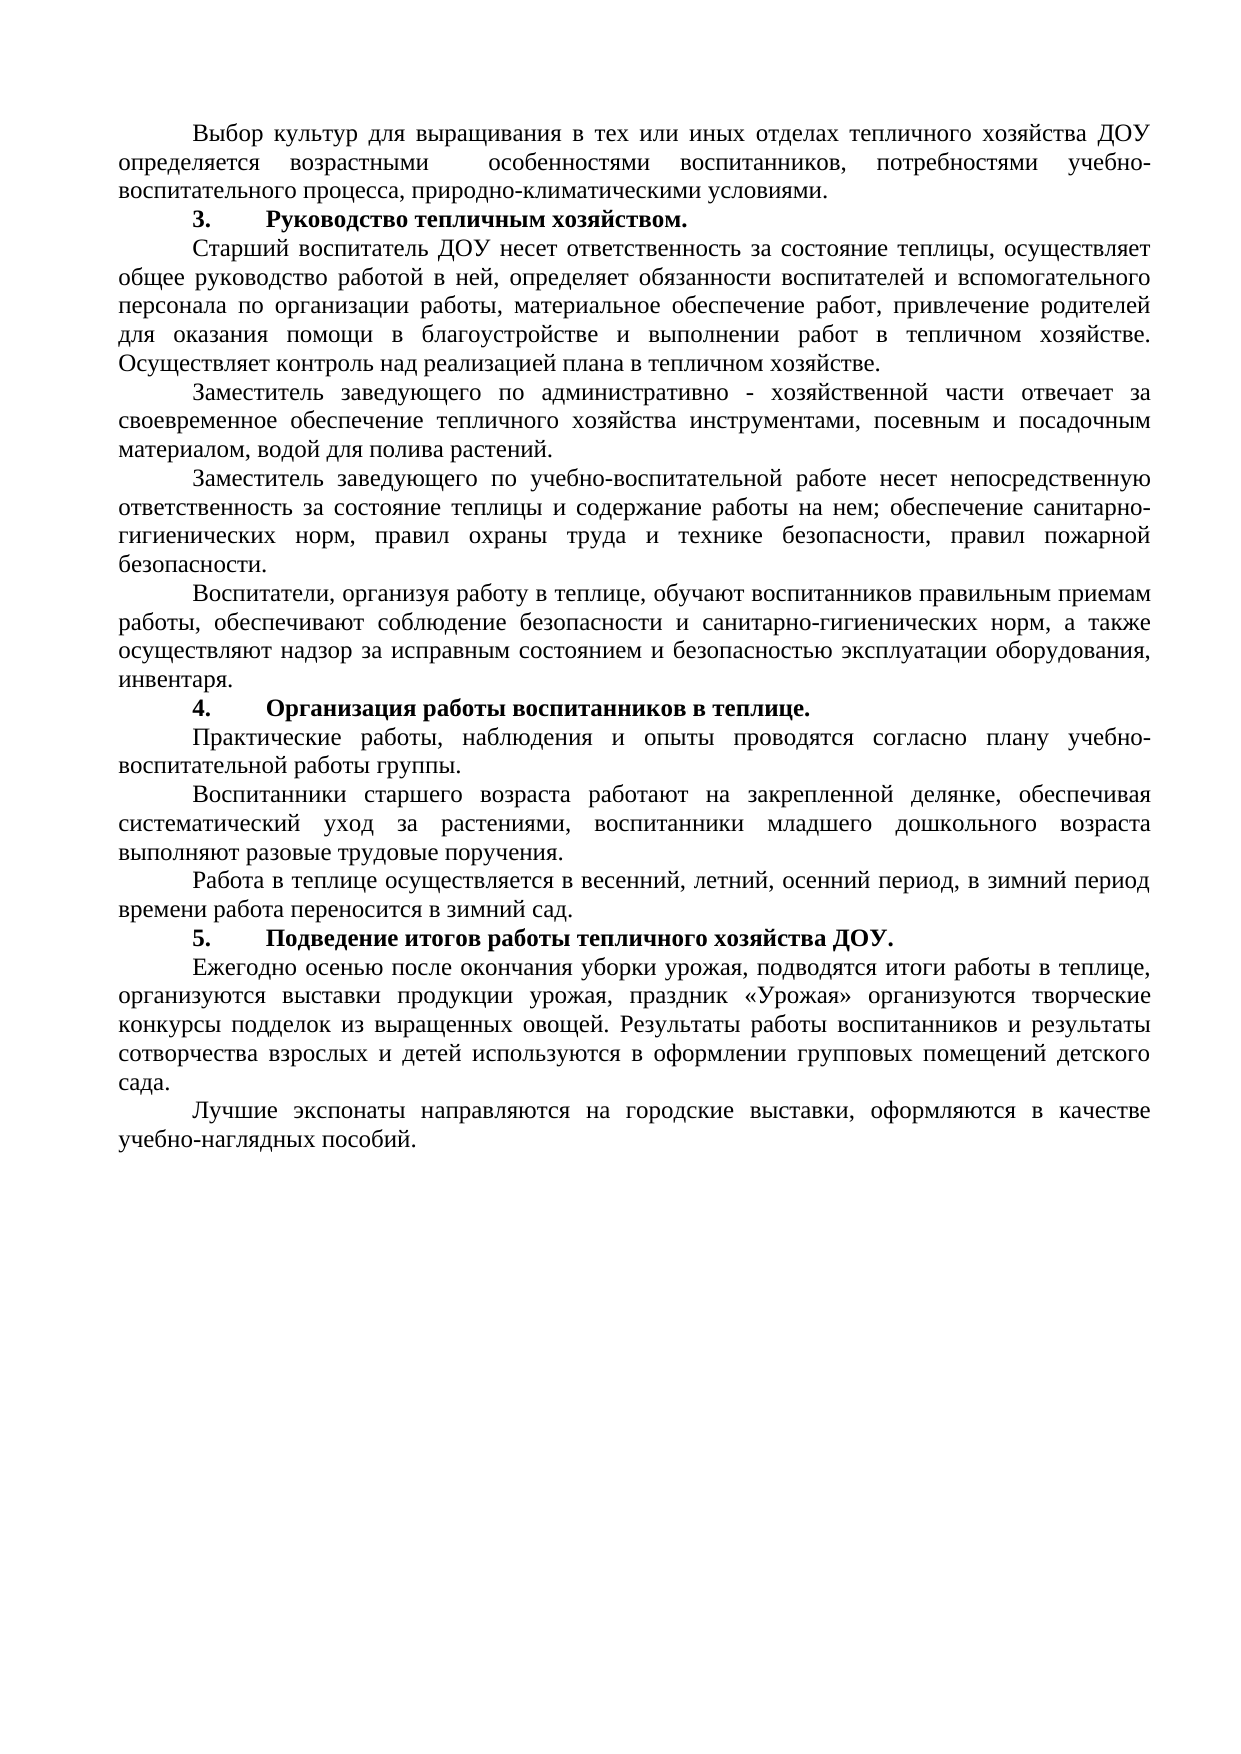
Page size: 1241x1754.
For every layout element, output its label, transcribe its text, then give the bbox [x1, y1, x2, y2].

text Работа в теплице осуществляется в весенний, летний, осенний период, в зимний период времени работа переносится в зимний сад. [118, 866, 1152, 923]
text Ежегодно осенью после окончания уборки урожая, подводятся итоги работы в теплице, организуются выставки продукции урожая, праздник «Урожая» организуются творческие конкурсы подделок из выращенных овощей. Результаты работы воспитанников и результаты сотворчества взрослых и детей используются в оформлении групповых помещений детского сада. [118, 952, 1152, 1096]
text Лучшие экспонаты направляются на городские выставки, оформляются в качестве учебно-наглядных пособий. [118, 1096, 1152, 1153]
text Старший воспитатель ДОУ несет ответственность за состояние теплицы, осуществляет общее руководство работой в ней, определяет обязанности воспитателей и вспомогательного персонала по организации работы, материальное обеспечение работ, привлечение родителей для оказания помощи в благоустройстве и выполнении работ в тепличном хозяйстве. Осуществляет контроль над реализацией плана в тепличном хозяйстве. [118, 233, 1152, 377]
text Воспитанники старшего возраста работают на закрепленной делянке, обеспечивая систематический уход за растениями, воспитанники младшего дошкольного возраста выполняют разовые трудовые поручения. [118, 779, 1152, 866]
list Руководство тепличным хозяйством. [118, 204, 1152, 233]
text Заместитель заведующего по учебно-воспитательной работе несет непосредственную ответственность за состояние теплицы и содержание работы на нем; обеспечение санитарно-гигиенических норм, правил охраны труда и технике безопасности, правил пожарной безопасности. [118, 463, 1152, 578]
list Подведение итогов работы тепличного хозяйства ДОУ. [118, 923, 1152, 952]
list Организация работы воспитанников в теплице. [118, 693, 1152, 722]
text Практические работы, наблюдения и опыты проводятся согласно плану учебно-воспитательной работы группы. [118, 722, 1152, 779]
text Воспитатели, организуя работу в теплице, обучают воспитанников правильным приемам работы, обеспечивают соблюдение безопасности и санитарно-гигиенических норм, а также осуществляют надзор за исправным состоянием и безопасностью эксплуатации оборудования, инвентаря. [118, 578, 1152, 693]
text Выбор культур для выращивания в тех или иных отделах тепличного хозяйства ДОУ определяется возрастными особенностями воспитанников, потребностями учебно-воспитательного процесса, природно-климатическими условиями. [118, 118, 1152, 204]
text Заместитель заведующего по административно - хозяйственной части отвечает за своевременное обеспечение тепличного хозяйства инструментами, посевным и посадочным материалом, водой для полива растений. [118, 377, 1152, 463]
